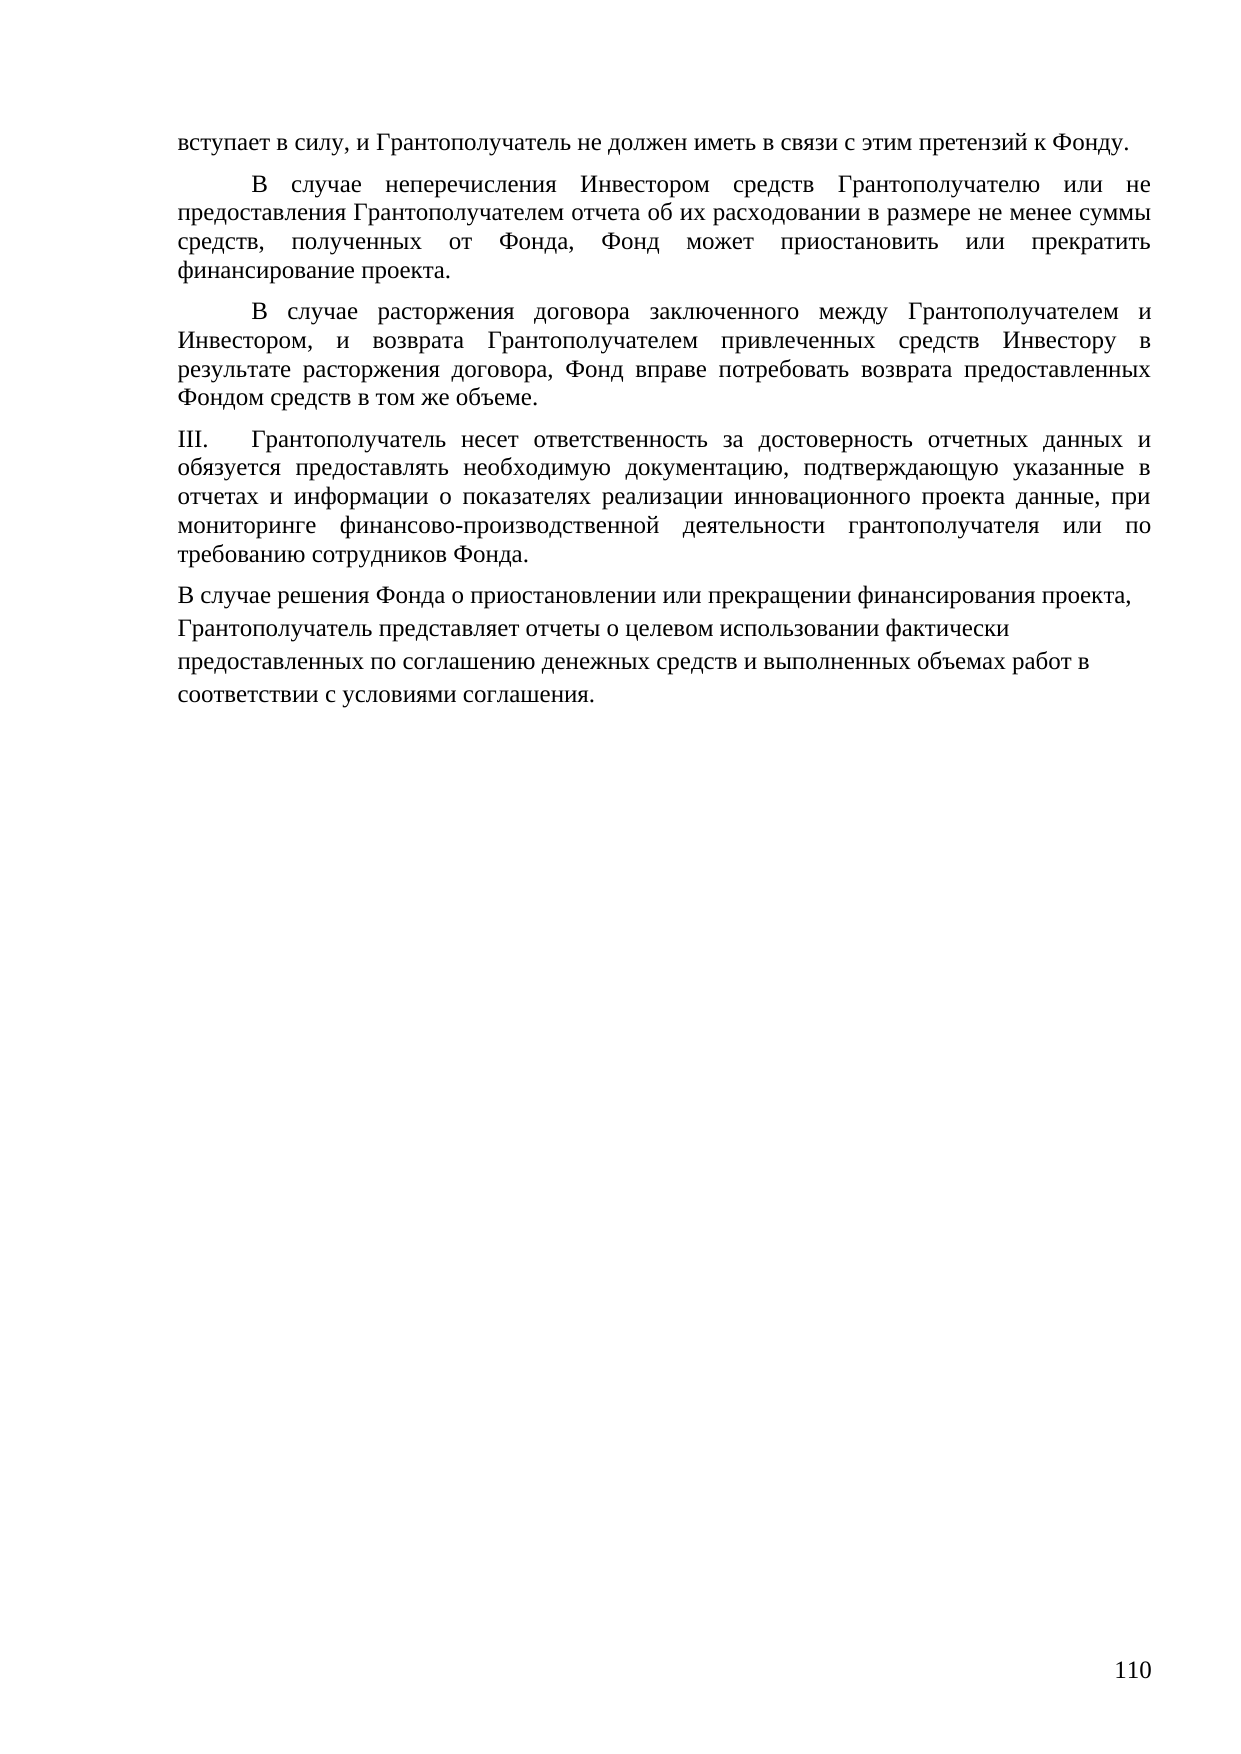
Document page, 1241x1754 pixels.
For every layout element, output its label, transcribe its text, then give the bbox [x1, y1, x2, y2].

text III. Грантополучатель несет ответственность за достоверность отчетных данных и обязуется предоставлять необходимую документацию, подтверждающую указанные в отчетах и информации о показателях реализации инновационного проекта данные, при мониторинге финансово-производственной деятельности грантополучателя или по требованию сотрудников Фонда. [177, 424, 1152, 567]
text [177, 127, 1152, 156]
text В случае неперечисления Инвестором средств Грантополучателю или не предоставления Грантополучателем отчета об их расходовании в размере не менее суммы средств, полученных от Фонда, Фонд может приостановить или прекратить финансирование проекта. [177, 169, 1152, 284]
text В случае расторжения договора заключенного между Грантополучателем и Инвестором, и возврата Грантополучателем привлеченных средств Инвестору в результате расторжения договора, Фонд вправе потребовать возврата предоставленных Фондом средств в том же объеме. [177, 296, 1152, 411]
text В случае решения Фонда о приостановлении или прекращении финансирования проекта, Грантополучатель представляет отчеты о целевом использовании фактически предоставленных по соглашению денежных средств и выполненных объемах работ в соответствии с условиями соглашения. [177, 580, 1152, 708]
